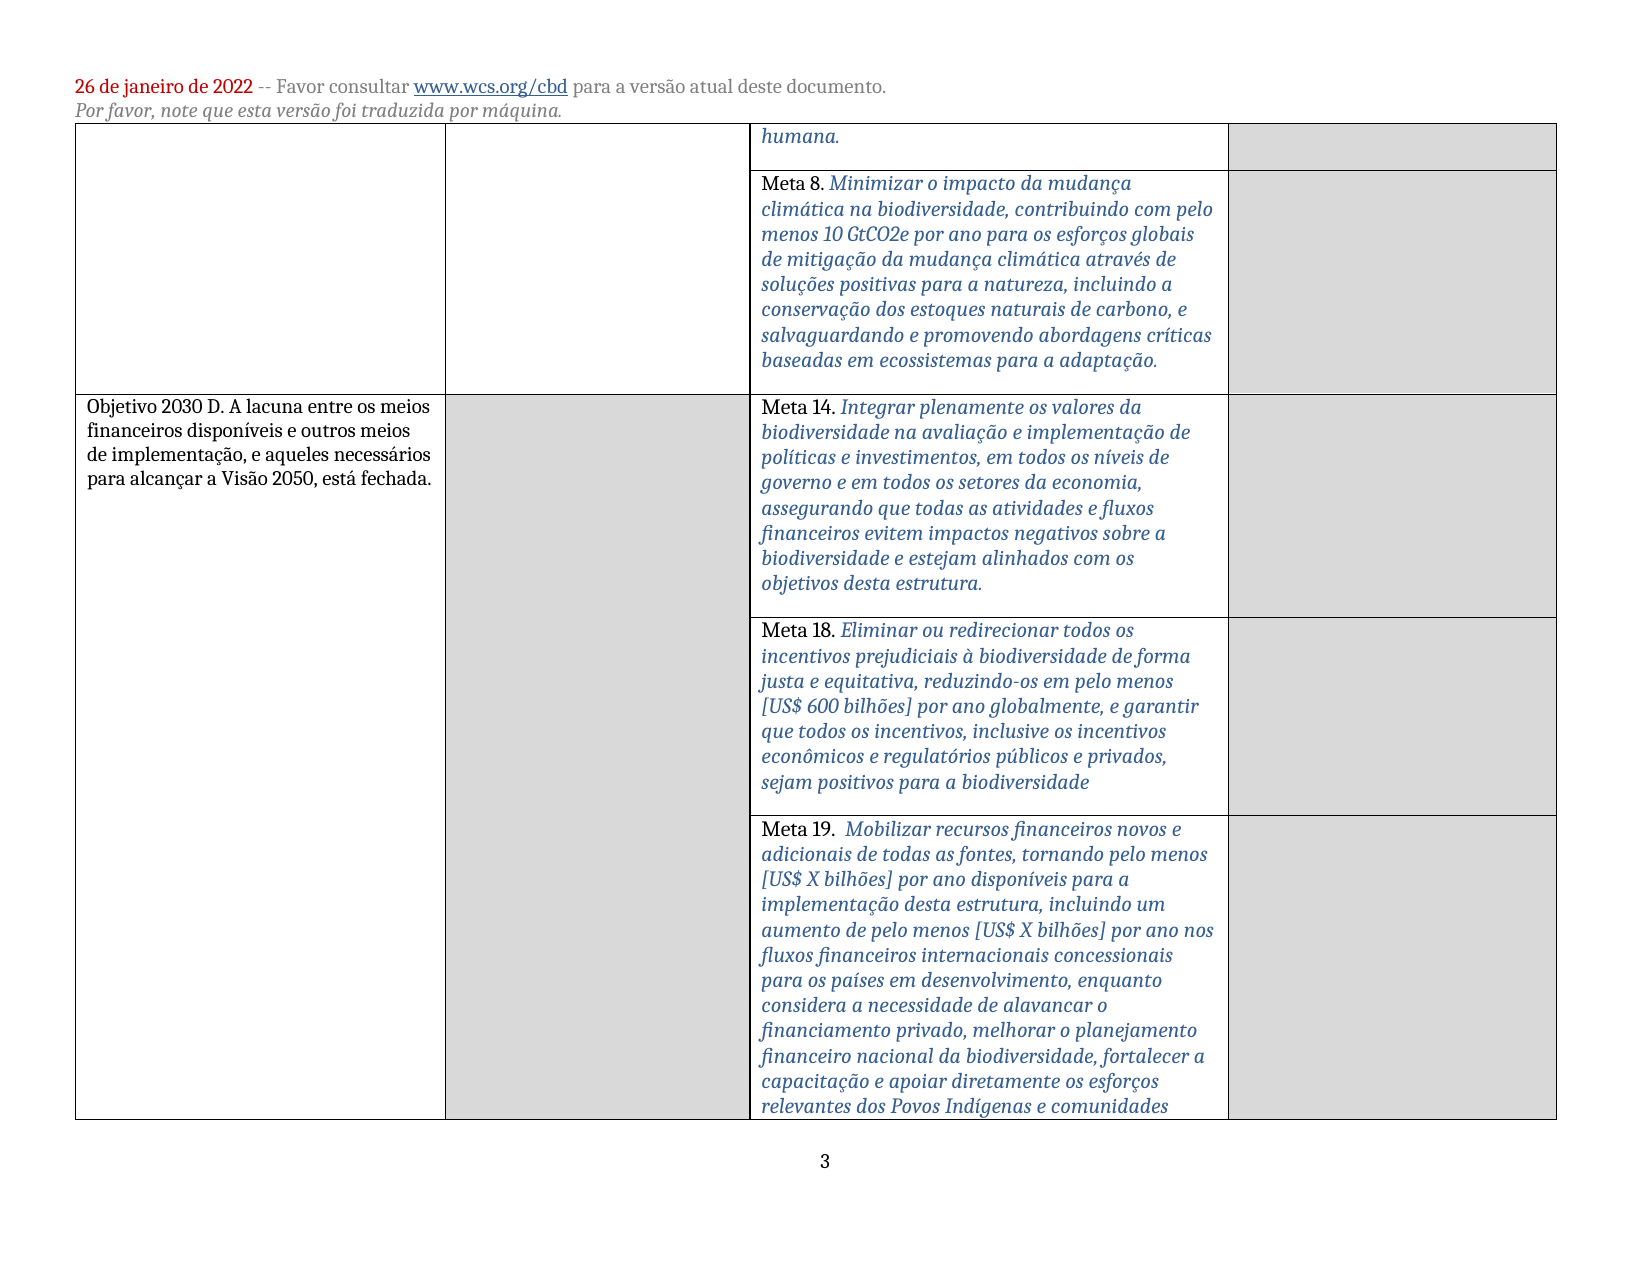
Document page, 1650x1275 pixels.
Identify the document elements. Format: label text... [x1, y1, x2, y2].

table_cell Meta 18. Eliminar ou redirecionar todos os incentivos prejudiciais à biodiversidade de forma justa e equitativa, reduzindo-os em pelo menos [US$ 600 bilhões] por ano globalmente, e garantir que todos os incentivos, inclusive os incentivos econômicos e regulatórios públicos e privados, sejam positivos para a biodiversidade [751, 618, 1228, 815]
table_cell [1229, 395, 1556, 617]
table_cell Meta 14. Integrar plenamente os valores da biodiversidade na avaliação e implementação de políticas e investimentos, em todos os níveis de governo e em todos os setores da economia, assegurando que todas as atividades e fluxos financeiros evitem impactos negativos sobre a biodiversidade e estejam alinhados com os objetivos desta estrutura. [751, 395, 1228, 617]
table_cell [1229, 124, 1556, 170]
table_cell [446, 395, 749, 1119]
table_cell [1229, 171, 1556, 393]
table_cell Meta 8. Minimizar o impacto da mudança climática na biodiversidade, contribuindo com pelo menos 10 GtCO2e por ano para os esforços globais de mitigação da mudança climática através de soluções positivas para a natureza, incluindo a conservação dos estoques naturais de carbono, e salvaguardando e promovendo abordagens críticas baseadas em ecossistemas para a adaptação. [751, 171, 1228, 393]
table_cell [751, 816, 1228, 1119]
table_cell [1229, 618, 1556, 815]
table_cell [1229, 816, 1556, 1119]
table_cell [751, 124, 1228, 170]
table_cell Objetivo 2030 D. A lacuna entre os meios financeiros disponíveis e outros meios de implementação, e aqueles necessários para alcançar a Visão 2050, está fechada. [76, 395, 445, 1119]
